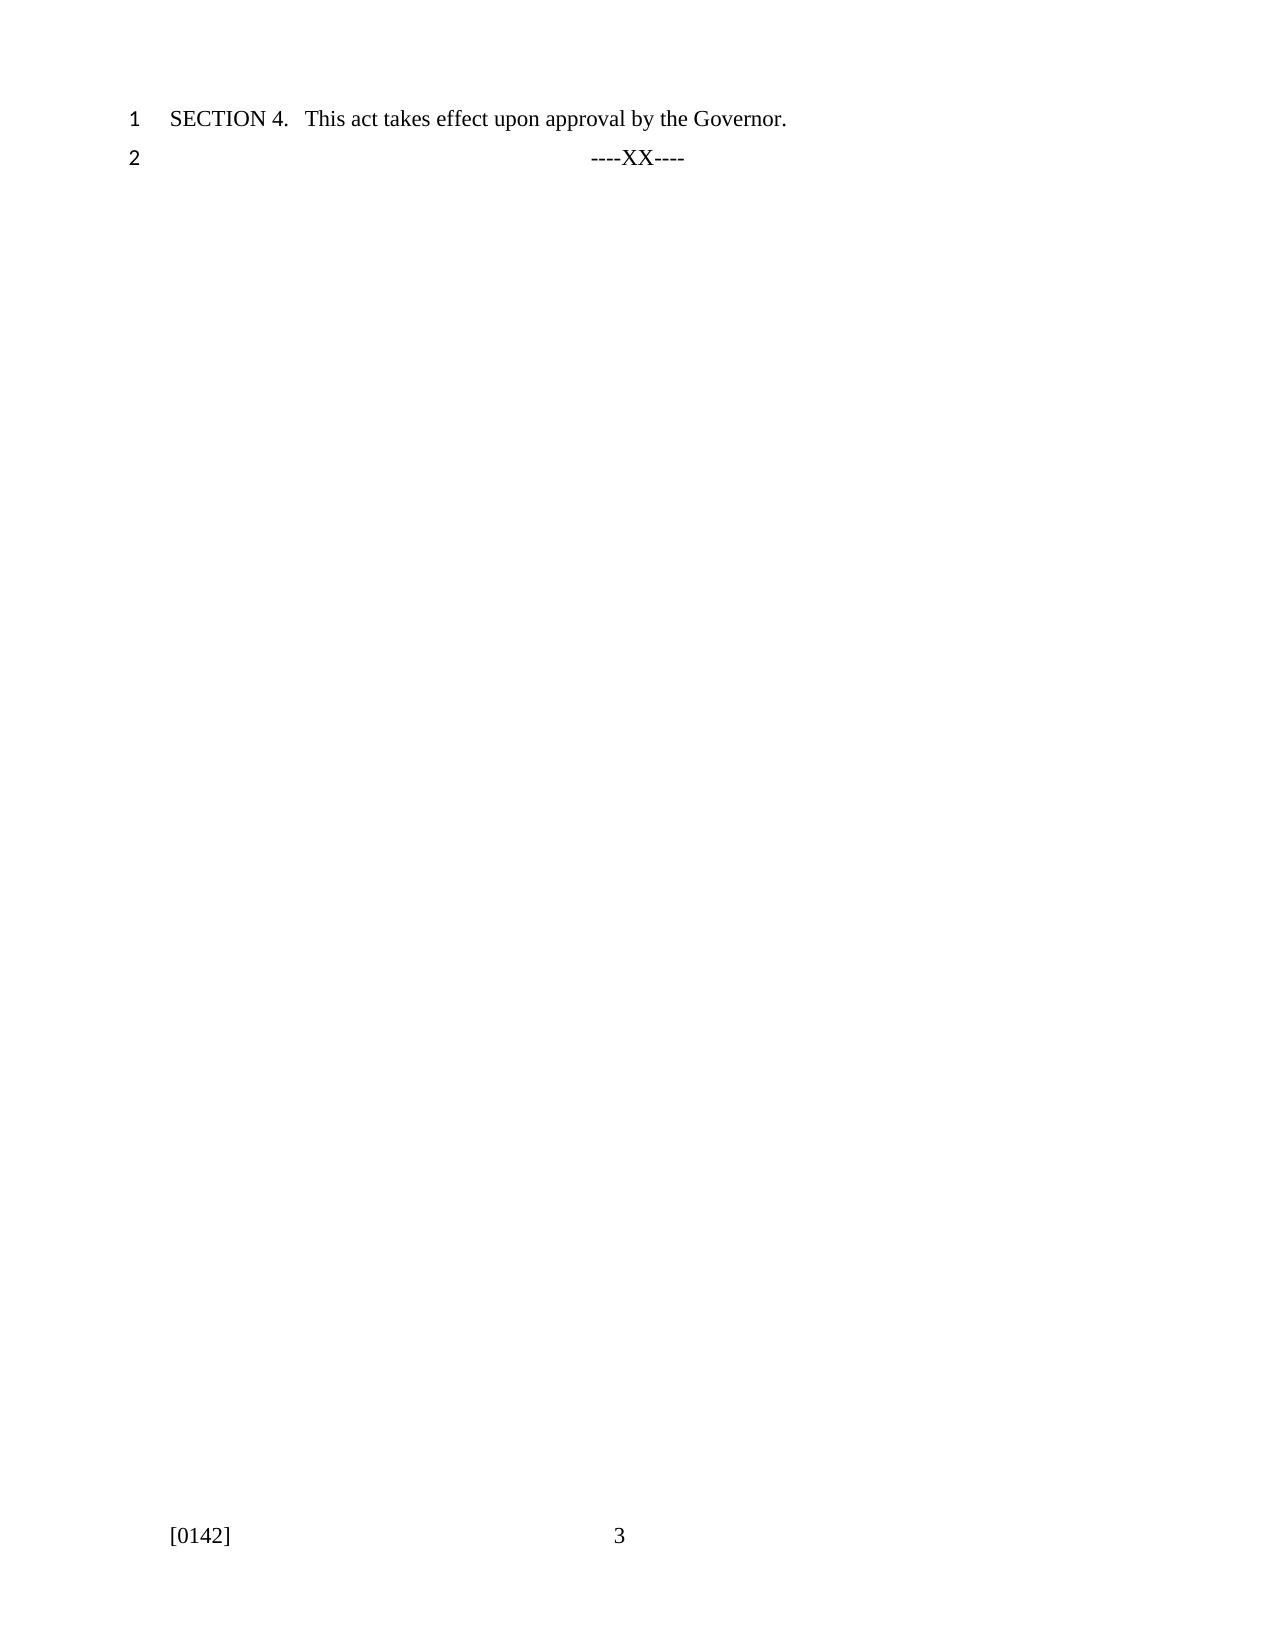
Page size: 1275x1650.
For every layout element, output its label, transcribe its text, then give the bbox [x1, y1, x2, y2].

text SECTION 4. This act takes effect upon approval by the Governor. [169, 105, 1106, 131]
text ----XX---- [169, 144, 1106, 171]
